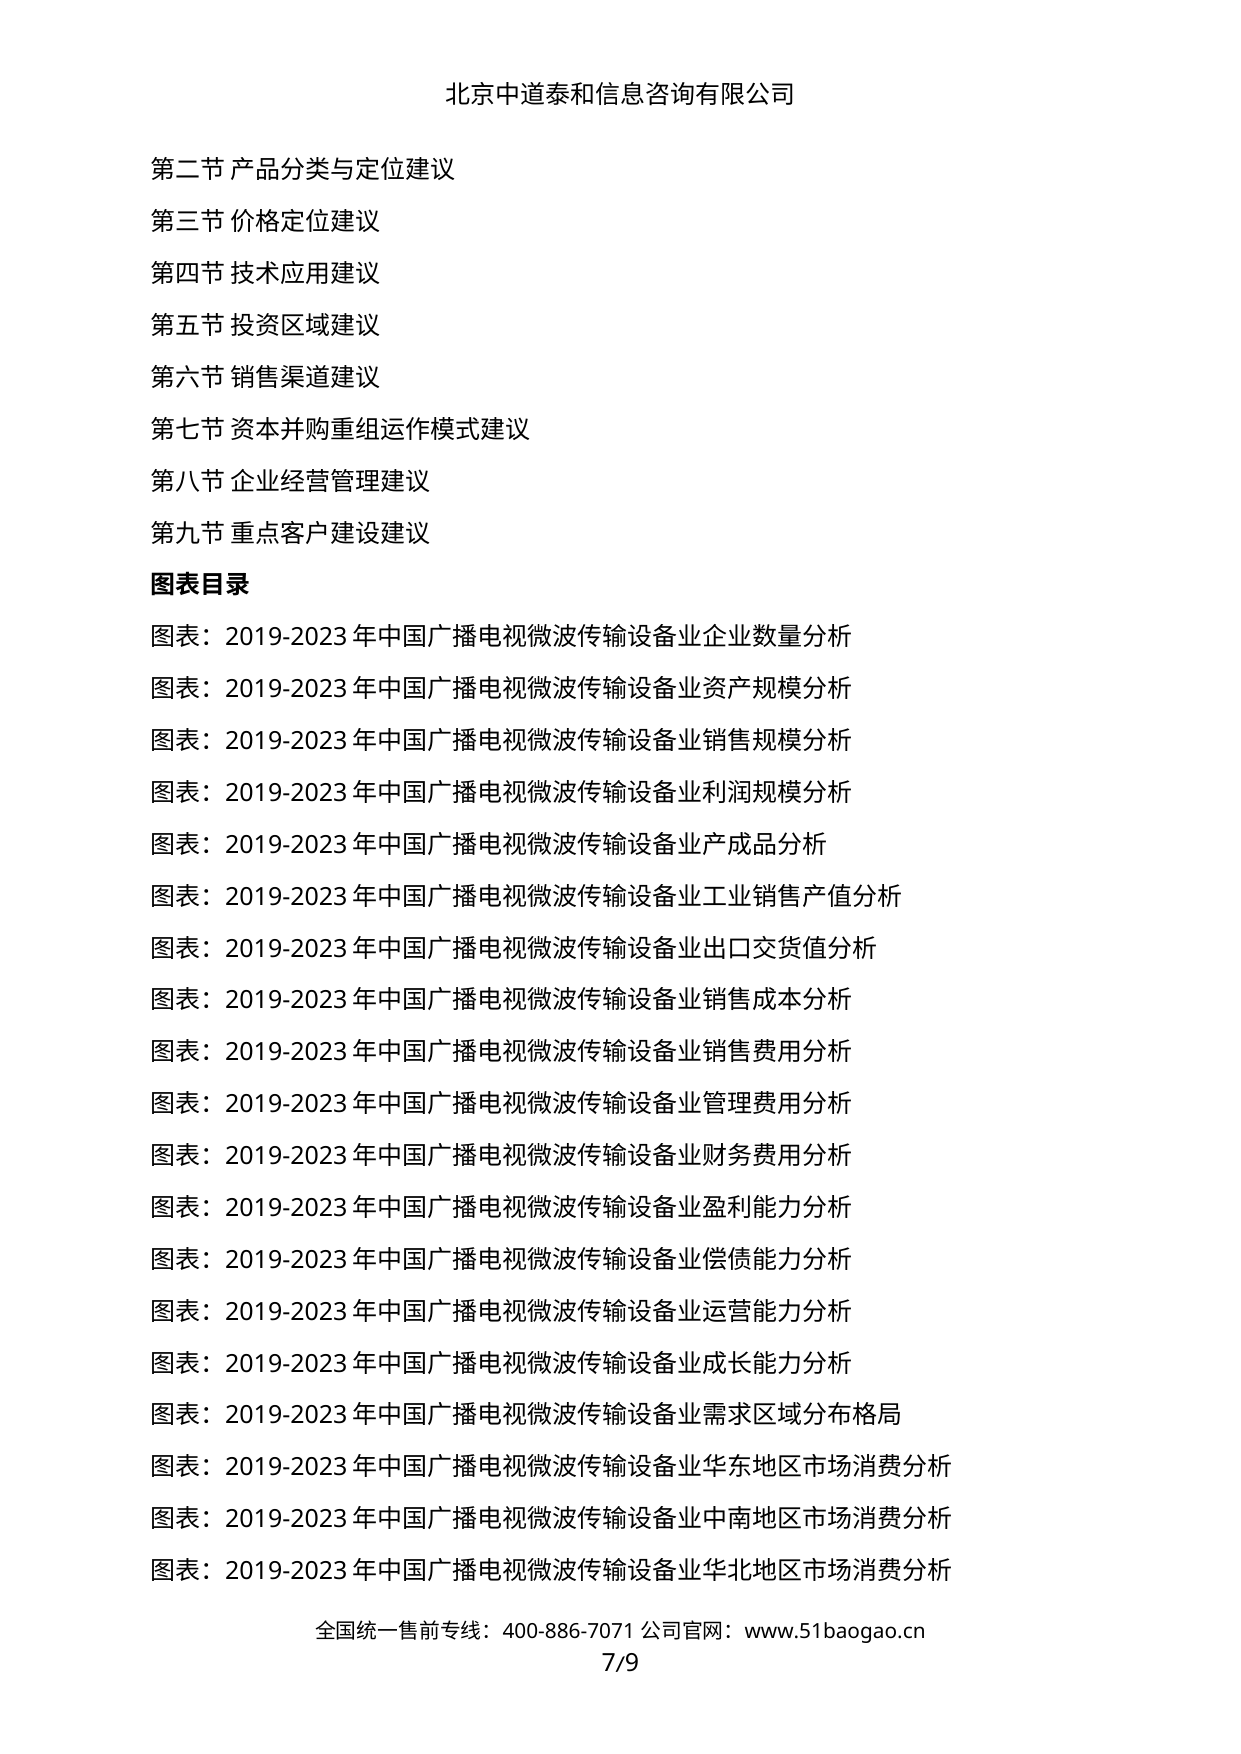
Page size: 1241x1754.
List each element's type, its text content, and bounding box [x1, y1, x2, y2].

text 图表：2019-2023年中国广播电视微波传输设备业企业数量分析 [150, 617, 1090, 653]
text 图表目录 [150, 565, 1090, 601]
text 图表：2019-2023年中国广播电视微波传输设备业销售成本分析 [150, 980, 1090, 1016]
text 图表：2019-2023年中国广播电视微波传输设备业偿债能力分析 [150, 1239, 1090, 1276]
text 图表：2019-2023年中国广播电视微波传输设备业管理费用分析 [150, 1084, 1090, 1120]
text 图表：2019-2023年中国广播电视微波传输设备业华北地区市场消费分析 [150, 1551, 1090, 1587]
text 图表：2019-2023年中国广播电视微波传输设备业工业销售产值分析 [150, 876, 1090, 912]
text 图表：2019-2023年中国广播电视微波传输设备业华东地区市场消费分析 [150, 1447, 1090, 1483]
text 第六节 销售渠道建议 [150, 357, 1090, 394]
text 第七节 资本并购重组运作模式建议 [150, 409, 1090, 446]
text 图表：2019-2023年中国广播电视微波传输设备业财务费用分析 [150, 1136, 1090, 1172]
text 图表：2019-2023年中国广播电视微波传输设备业需求区域分布格局 [150, 1395, 1090, 1431]
text 第八节 企业经营管理建议 [150, 461, 1090, 497]
text 图表：2019-2023年中国广播电视微波传输设备业利润规模分析 [150, 772, 1090, 809]
text 第四节 技术应用建议 [150, 254, 1090, 290]
text 图表：2019-2023年中国广播电视微波传输设备业盈利能力分析 [150, 1187, 1090, 1224]
text 图表：2019-2023年中国广播电视微波传输设备业中南地区市场消费分析 [150, 1499, 1090, 1535]
text 第二节 产品分类与定位建议 [150, 150, 1090, 186]
text 图表：2019-2023年中国广播电视微波传输设备业资产规模分析 [150, 669, 1090, 705]
text 图表：2019-2023年中国广播电视微波传输设备业销售费用分析 [150, 1032, 1090, 1068]
text 第五节 投资区域建议 [150, 306, 1090, 342]
text 图表：2019-2023年中国广播电视微波传输设备业产成品分析 [150, 824, 1090, 861]
text 图表：2019-2023年中国广播电视微波传输设备业运营能力分析 [150, 1291, 1090, 1327]
text 图表：2019-2023年中国广播电视微波传输设备业销售规模分析 [150, 721, 1090, 757]
text 图表：2019-2023年中国广播电视微波传输设备业出口交货值分析 [150, 928, 1090, 964]
text 第九节 重点客户建设建议 [150, 513, 1090, 549]
text 第三节 价格定位建议 [150, 202, 1090, 238]
text 图表：2019-2023年中国广播电视微波传输设备业成长能力分析 [150, 1343, 1090, 1379]
